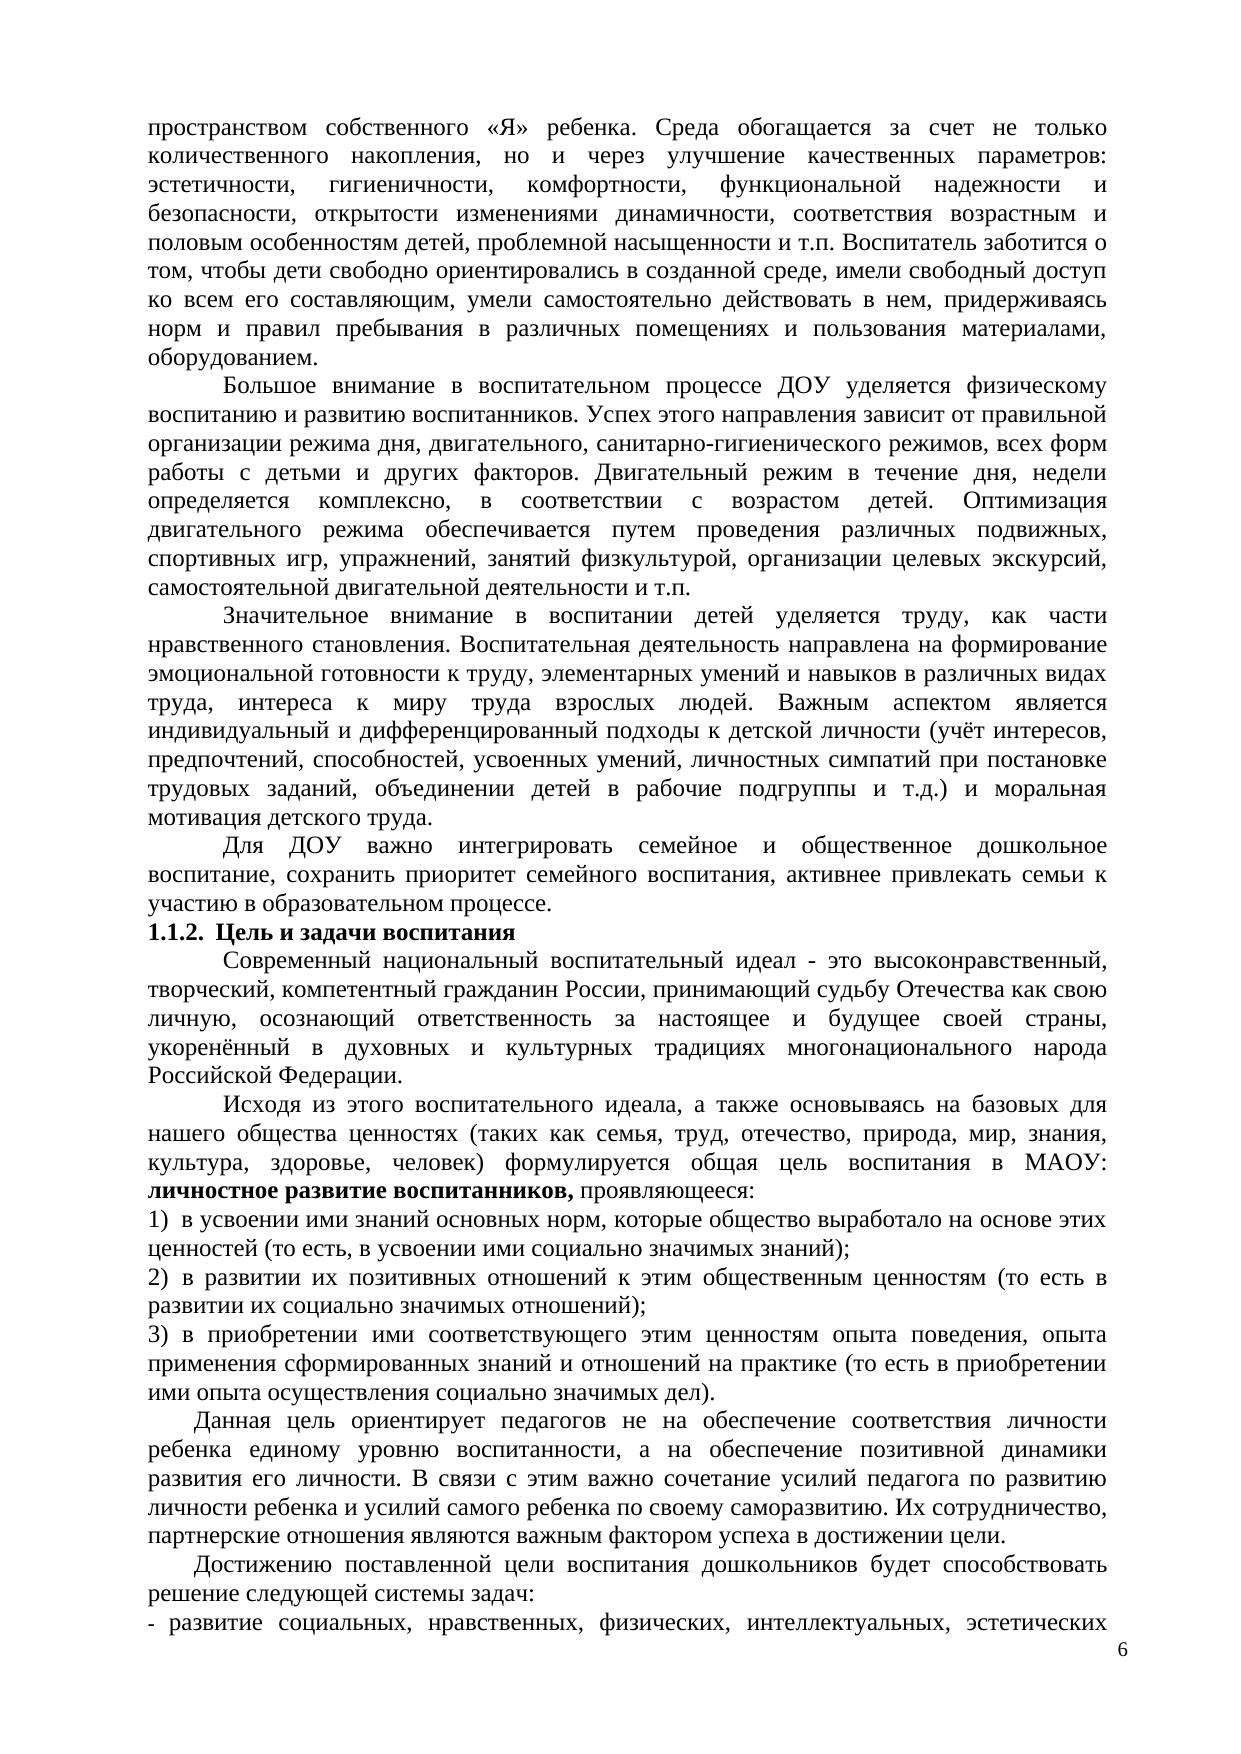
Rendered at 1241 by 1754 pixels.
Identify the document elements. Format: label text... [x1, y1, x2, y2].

list в усвоении ими знаний основных норм, которые общество выработало на основе этих ценностей (то есть, в усвоении ими социально значимых знаний); [148, 1204, 1108, 1262]
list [148, 1607, 1108, 1635]
text Современный национальный воспитательный идеал - это высоконравственный, творческий, компетентный гражданин России, принимающий судьбу Отечества как свою личную, осознающий ответственность за настоящее и будущее своей страны, укоренённый в духовных и культурных традициях многонационального народа Российской Федерации. [148, 945, 1108, 1089]
text Значительное внимание в воспитании детей уделяется труду, как части нравственного становления. Воспитательная деятельность направлена на формирование эмоциональной готовности к труду, элементарных умений и навыков в различных видах труда, интереса к миру труда взрослых людей. Важным аспектом является индивидуальный и дифференцированный подходы к детской личности (учёт интересов, предпочтений, способностей, усвоенных умений, личностных симпатий при постановке трудовых заданий, объединении детей в рабочие подгруппы и т.д.) и моральная мотивация детского труда. [148, 600, 1108, 830]
text Достижению поставленной цели воспитания дошкольников будет способствовать решение следующей системы задач: [148, 1549, 1108, 1607]
text Для ДОУ важно интегрировать семейное и общественное дошкольное воспитание, сохранить приоритет семейного воспитания, активнее привлекать семьи к участию в образовательном процессе. [148, 830, 1108, 917]
text Данная цель ориентирует педагогов не на обеспечение соответствия личности ребенка единому уровню воспитанности, а на обеспечение позитивной динамики развития его личности. В связи с этим важно сочетание усилий педагога по развитию личности ребенка и усилий самого ребенка по своему саморазвитию. Их сотрудничество, партнерские отношения являются важным фактором успеха в достижении цели. [148, 1405, 1108, 1549]
list Цель и задачи воспитания [148, 917, 1108, 945]
text Большое внимание в воспитательном процессе ДОУ уделяется физическому воспитанию и развитию воспитанников. Успех этого направления зависит от правильной организации режима дня, двигательного, санитарно-гигиенического режимов, всех форм работы с детьми и других факторов. Двигательный режим в течение дня, недели определяется комплексно, в соответствии с возрастом детей. Оптимизация двигательного режима обеспечивается путем проведения различных подвижных, спортивных игр, упражнений, занятий физкультурой, организации целевых экскурсий, самостоятельной двигательной деятельности и т.п. [148, 370, 1108, 600]
list в приобретении ими соответствующего этим ценностям опыта поведения, опыта применения сформированных знаний и отношений на практике (то есть в приобретении ими опыта осуществления социально значимых дел). [148, 1319, 1108, 1405]
text Исходя из этого воспитательного идеала, а также основываясь на базовых для нашего общества ценностях (таких как семья, труд, отечество, природа, мир, знания, культура, здоровье, человек) формулируется общая цель воспитания в МАОУ: личностное развитие воспитанников, проявляющееся: [148, 1089, 1108, 1204]
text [148, 112, 1108, 370]
list в развитии их позитивных отношений к этим общественным ценностям (то есть в развитии их социально значимых отношений); [148, 1262, 1108, 1319]
